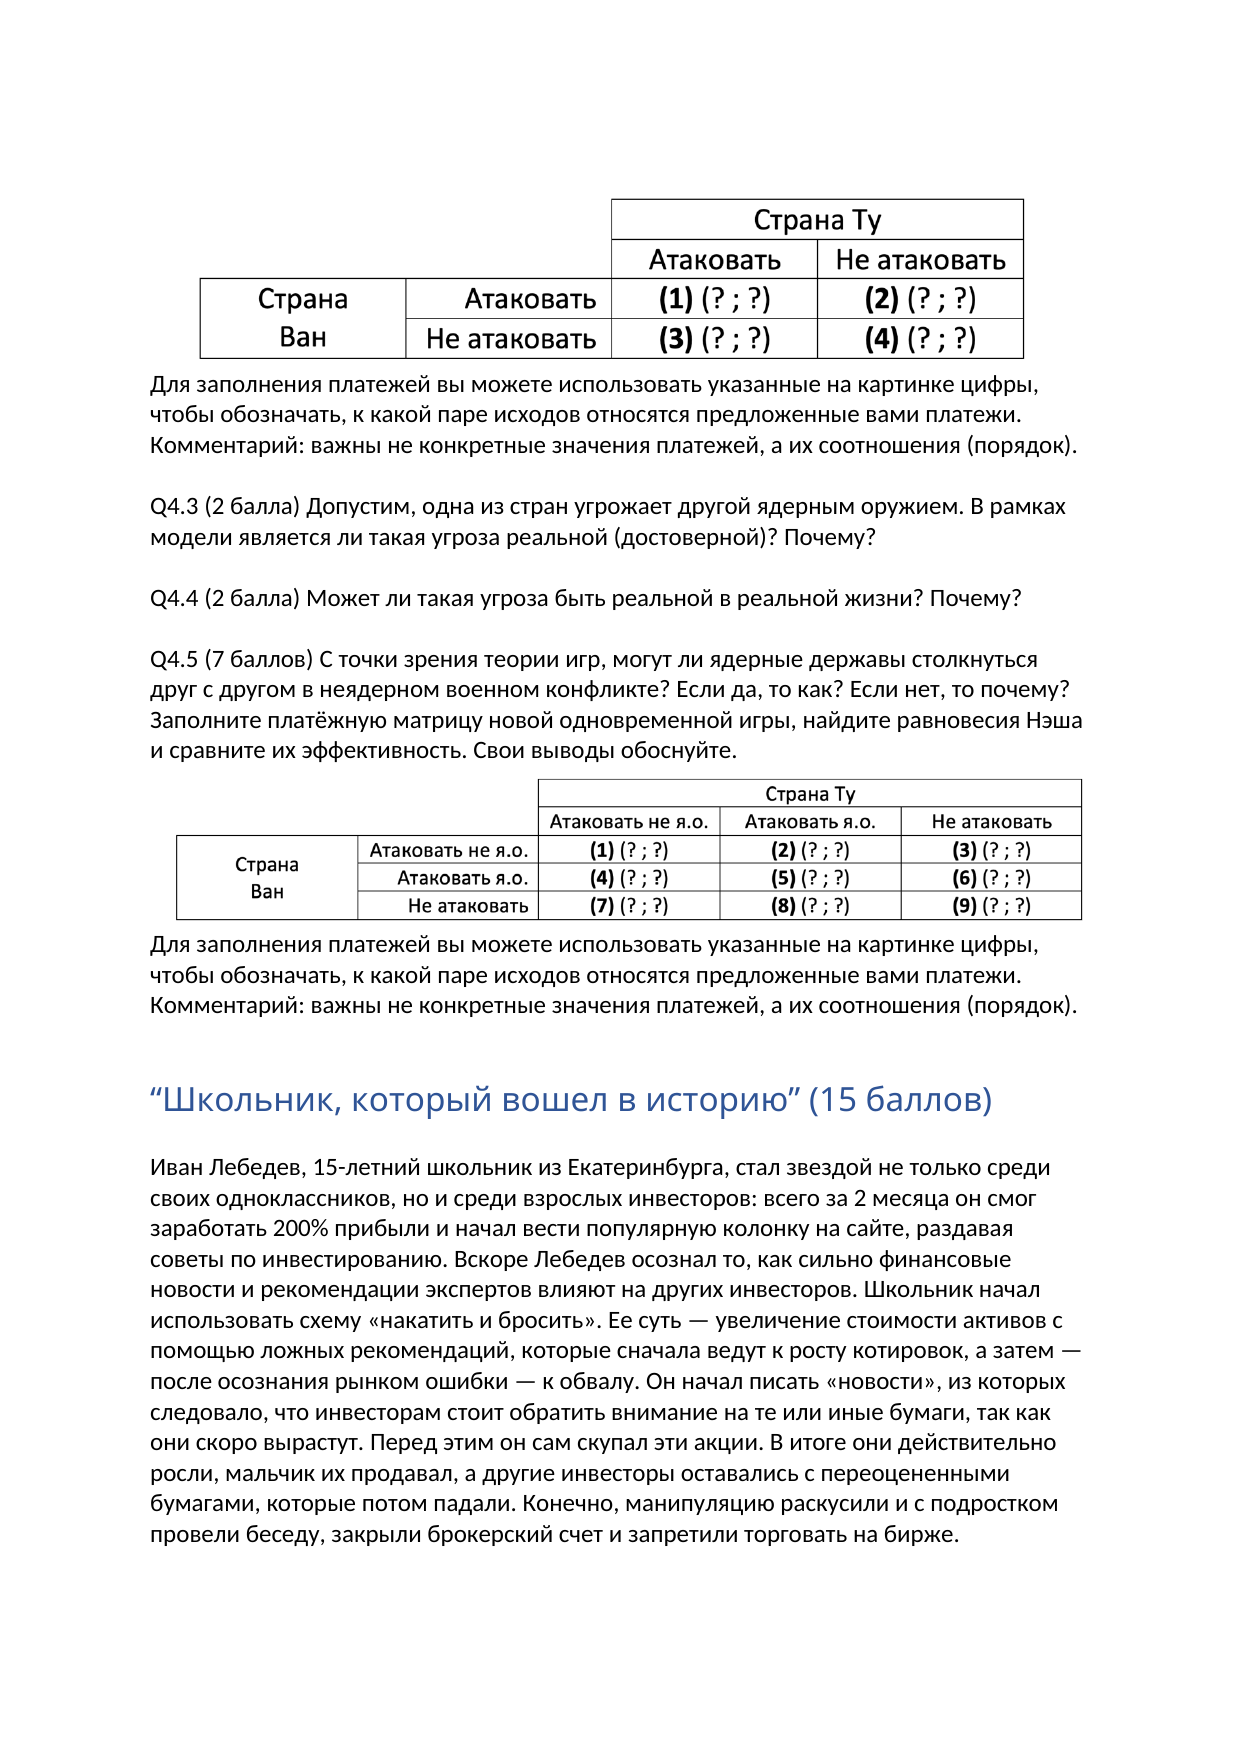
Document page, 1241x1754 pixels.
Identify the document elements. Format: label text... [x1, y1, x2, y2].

subtitle “Школьник, который вошел в историю” (15 баллов) [150, 1076, 1090, 1121]
picture [150, 150, 1091, 368]
text Q4.5 (7 баллов) С точки зрения теории игр, могут ли ядерные державы столкнуться друг с другом в неядерном военном конфликте? Если да, то как? Если нет, то почему? Заполните платёжную матрицу новой одновременной игры, найдите равновесия Нэша и сравните их эффективность. Свои выводы обоснуйте. [150, 643, 1090, 764]
picture [150, 764, 1091, 929]
text Q4.3 (2 балла) Допустим, одна из стран угрожает другой ядерным оружием. В рамках модели является ли такая угроза реальной (достоверной)? Почему? [150, 490, 1090, 551]
text Q4.4 (2 балла) Может ли такая угроза быть реальной в реальной жизни? Почему? [150, 582, 1090, 612]
text Для заполнения платежей вы можете использовать указанные на картинке цифры, чтобы обозначать, к какой паре исходов относятся предложенные вами платежи. Комментарий: важны не конкретные значения платежей, а их соотношения (порядок). [150, 929, 1090, 1020]
text Иван Лебедев, 15-летний школьник из Екатеринбурга, стал звездой не только среди своих одноклассников, но и среди взрослых инвесторов: всего за 2 месяца он смог заработать 200% прибыли и начал вести популярную колонку на сайте, раздавая советы по инвестированию. Вскоре Лебедев осознал то, как сильно финансовые новости и рекомендации экспертов влияют на других инвесторов. Школьник начал использовать схему «накатить и бросить». Ее суть — увеличение стоимости активов с помощью ложных рекомендаций, которые сначала ведут к росту котировок, а затем — после осознания рынком ошибки — к обвалу. Он начал писать «новости», из которых следовало, что инвесторам стоит обратить внимание на те или иные бумаги, так как они скоро вырастут. Перед этим он сам скупал эти акции. В итоге они действительно росли, мальчик их продавал, а другие инвесторы оставались с переоцененными бумагами, которые потом падали. Конечно, манипуляцию раскусили и с подростком провели беседу, закрыли брокерский счет и запретили торговать на бирже. [150, 1151, 1090, 1548]
text Для заполнения платежей вы можете использовать указанные на картинке цифры, чтобы обозначать, к какой паре исходов относятся предложенные вами платежи. Комментарий: важны не конкретные значения платежей, а их соотношения (порядок). [150, 368, 1090, 459]
